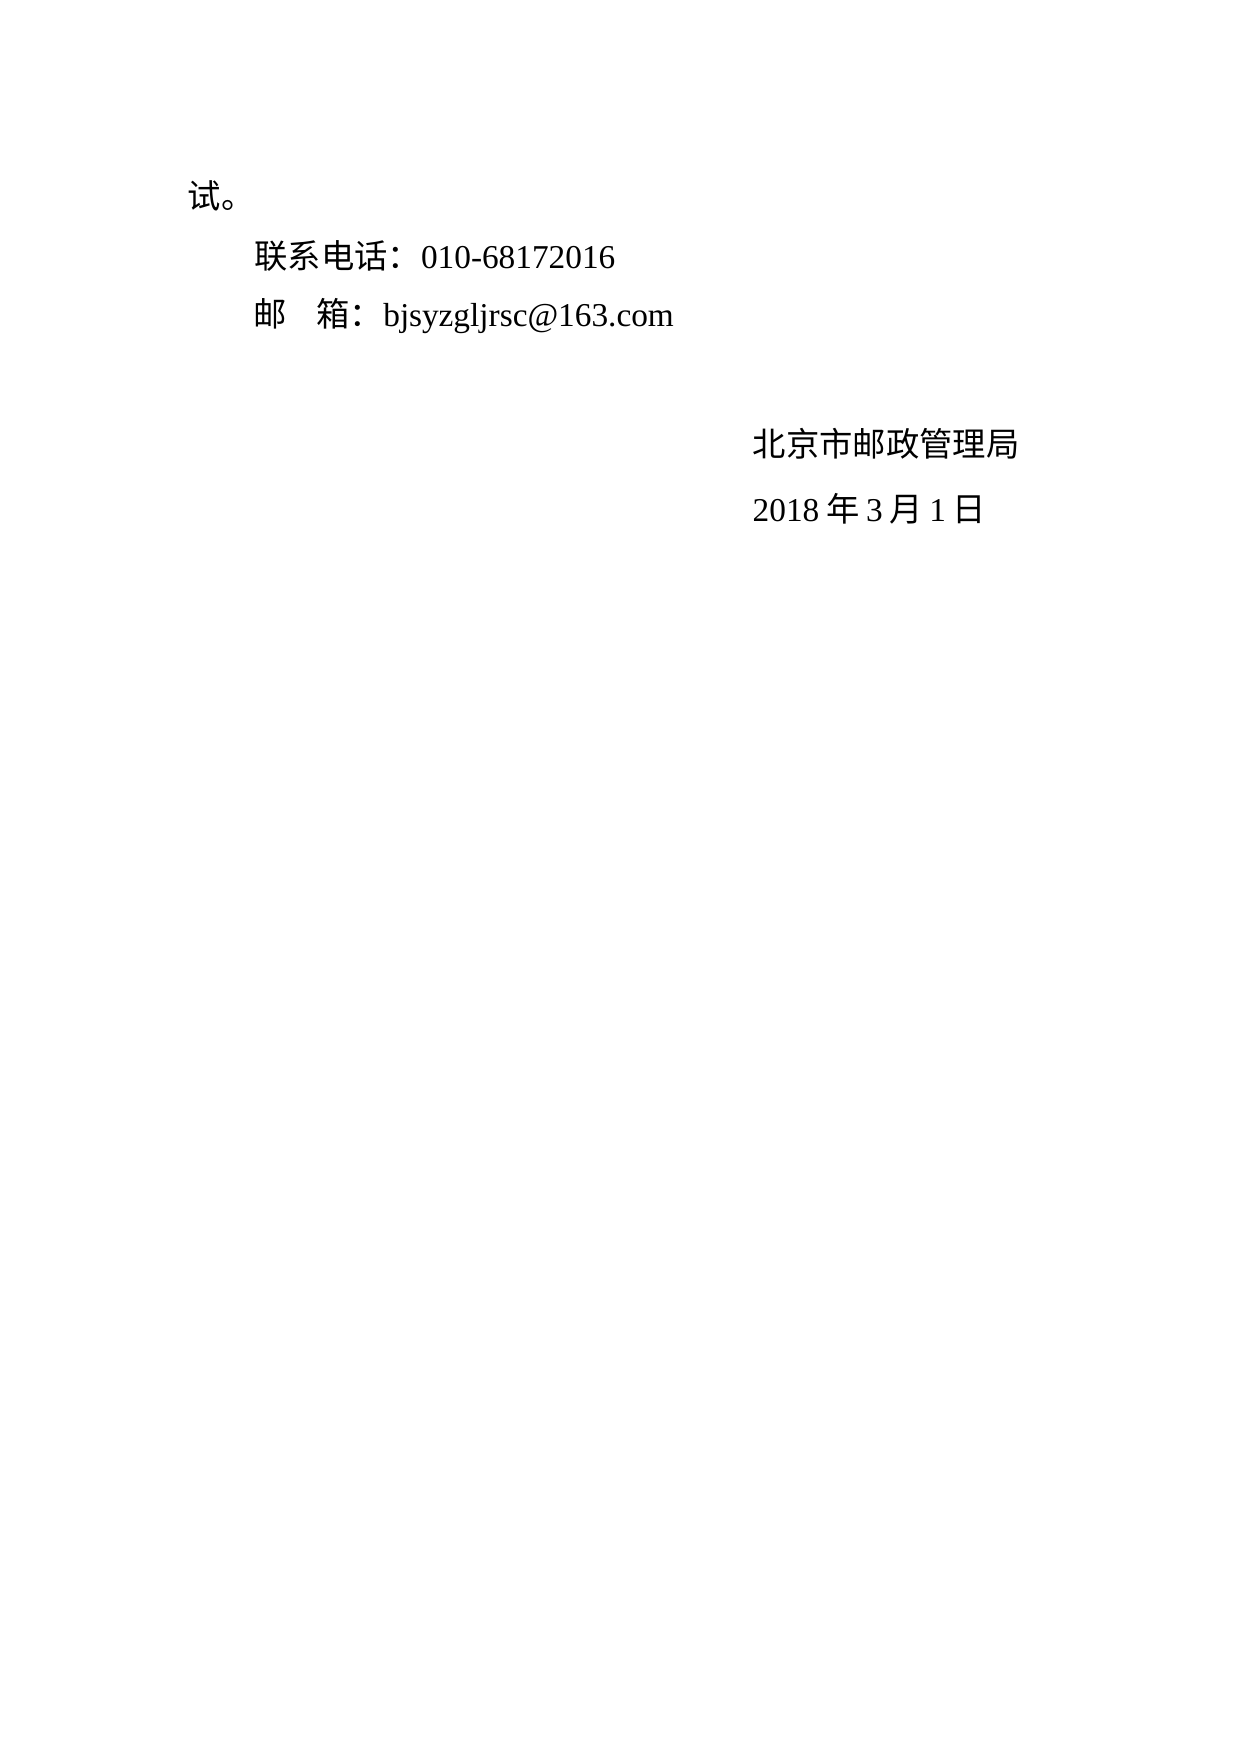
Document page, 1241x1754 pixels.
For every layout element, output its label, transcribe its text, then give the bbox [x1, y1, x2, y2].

text 北京市邮政管理局 [187, 409, 1053, 474]
text 邮 箱：bjsyzgljrsc@163.com [187, 279, 1053, 344]
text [187, 162, 1053, 227]
text 联系电话：010-68172016 [187, 227, 1053, 279]
